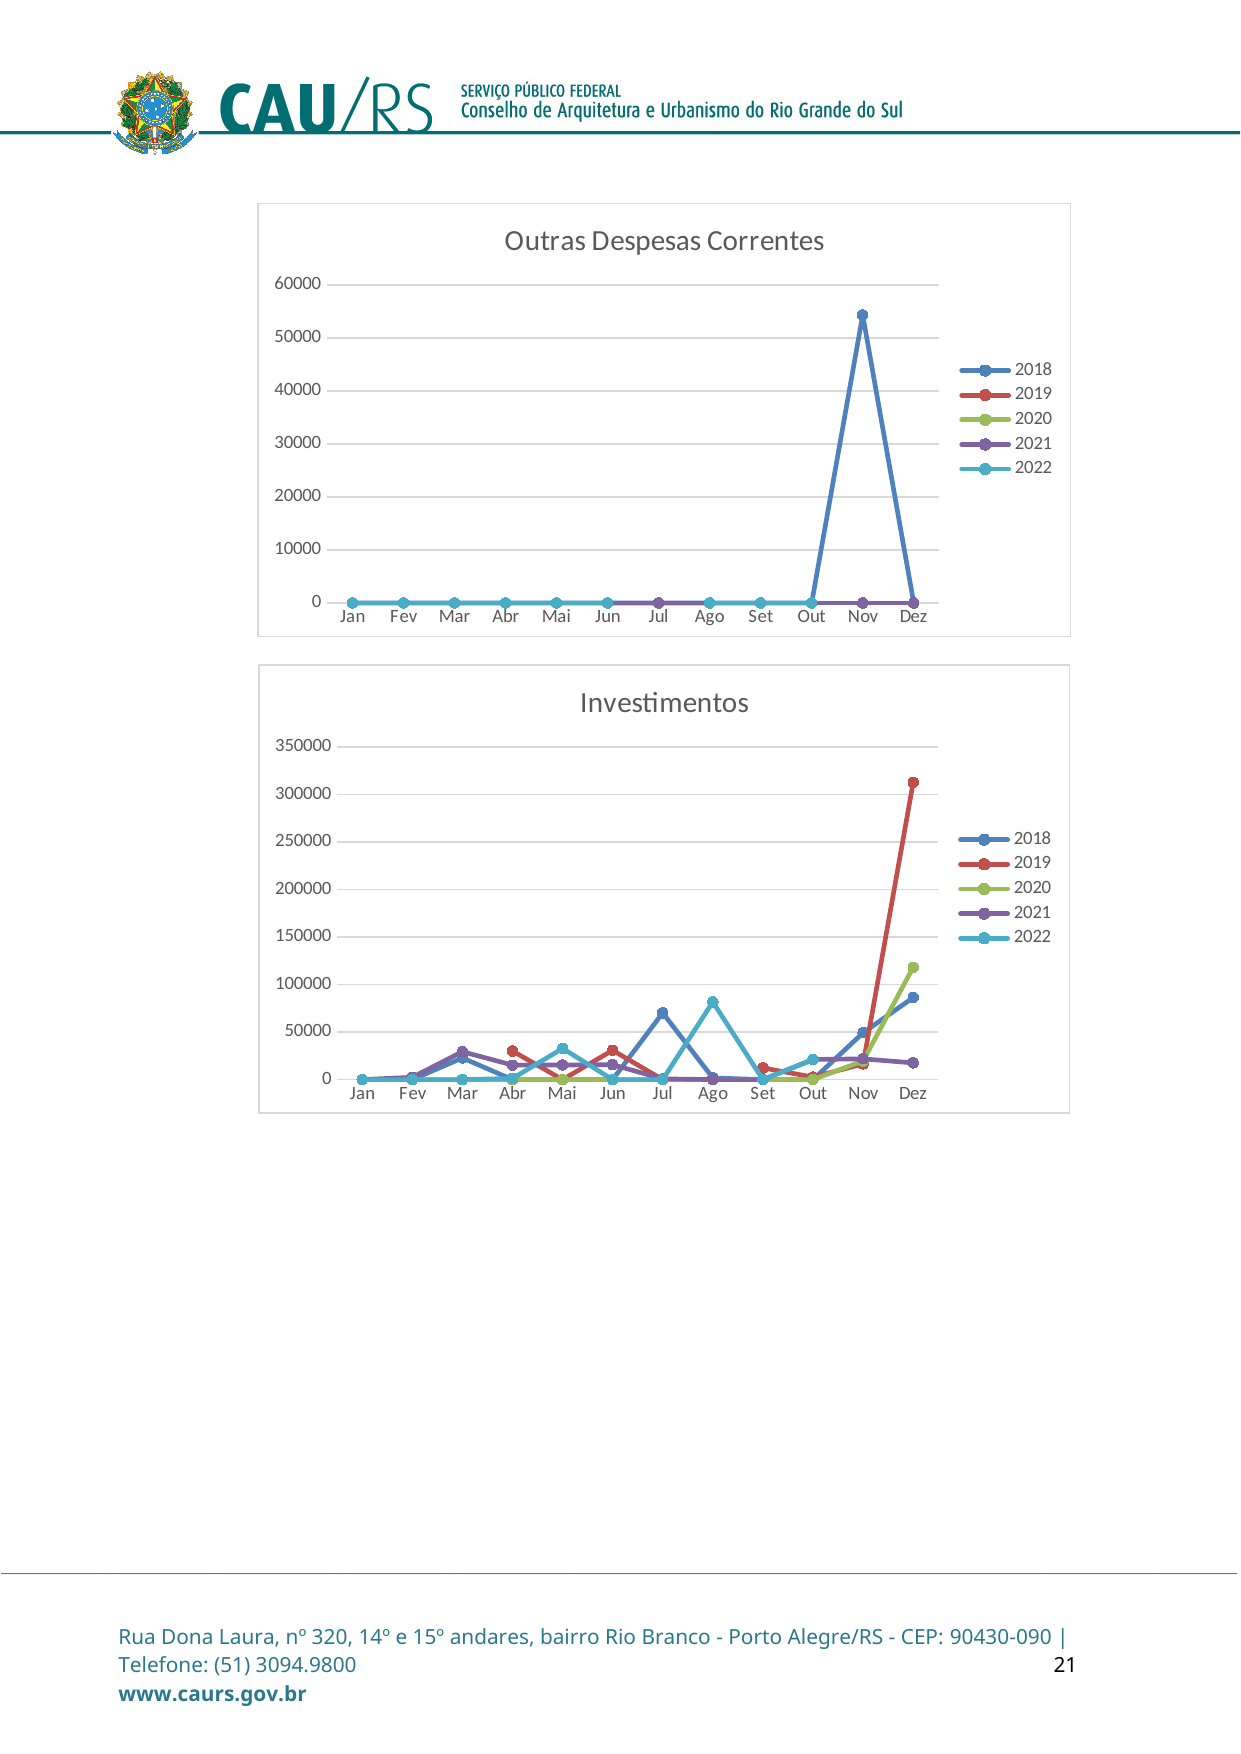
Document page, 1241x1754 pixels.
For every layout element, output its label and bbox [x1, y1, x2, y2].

picture [0, 6, 1241, 166]
